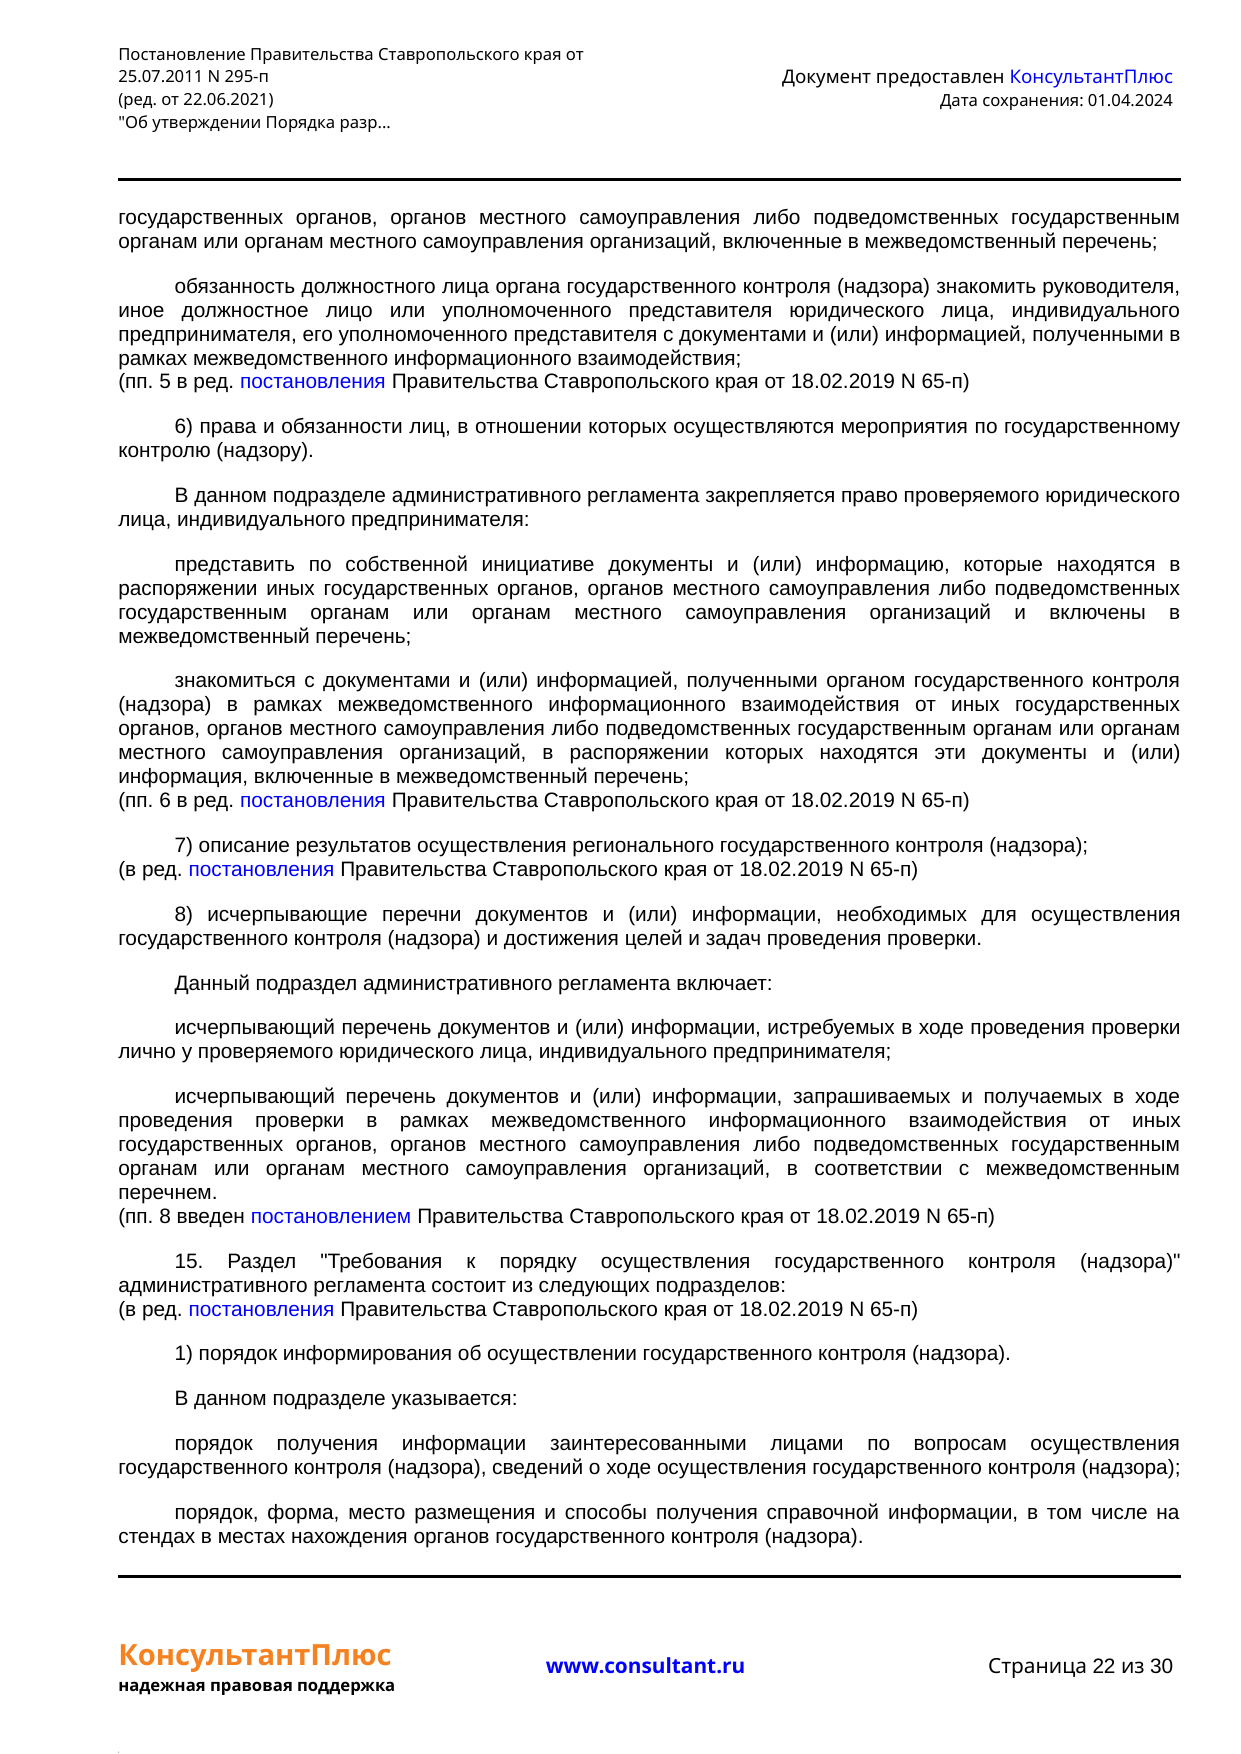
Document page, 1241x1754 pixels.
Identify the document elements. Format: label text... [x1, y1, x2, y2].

text В данном подразделе указывается: [118, 1386, 1181, 1410]
text знакомиться с документами и (или) информацией, полученными органом государственного контроля (надзора) в рамках межведомственного информационного взаимодействия от иных государственных органов, органов местного самоуправления либо подведомственных государственным органам или органам местного самоуправления организаций, в распоряжении которых находятся эти документы и (или) информация, включенные в межведомственный перечень; [118, 668, 1181, 788]
text порядок получения информации заинтересованными лицами по вопросам осуществления государственного контроля (надзора), сведений о ходе осуществления государственного контроля (надзора); [118, 1431, 1181, 1479]
text В данном подразделе административного регламента закрепляется право проверяемого юридического лица, индивидуального предпринимателя: [118, 483, 1181, 531]
text исчерпывающий перечень документов и (или) информации, запрашиваемых и получаемых в ходе проведения проверки в рамках межведомственного информационного взаимодействия от иных государственных органов, органов местного самоуправления либо подведомственных государственным органам или органам местного самоуправления организаций, в соответствии с межведомственным перечнем. [118, 1084, 1181, 1204]
text порядок, форма, место размещения и способы получения справочной информации, в том числе на стендах в местах нахождения органов государственного контроля (надзора). [118, 1499, 1181, 1547]
text (в ред. постановления Правительства Ставропольского края от 18.02.2019 N 65-п) [118, 857, 1181, 881]
text 7) описание результатов осуществления регионального государственного контроля (надзора); [118, 833, 1181, 857]
text (пп. 5 в ред. постановления Правительства Ставропольского края от 18.02.2019 N 65-п) [118, 369, 1181, 393]
text 6) права и обязанности лиц, в отношении которых осуществляются мероприятия по государственному контролю (надзору). [118, 414, 1181, 462]
text Данный подраздел административного регламента включает: [118, 970, 1181, 994]
text представить по собственной инициативе документы и (или) информацию, которые находятся в распоряжении иных государственных органов, органов местного самоуправления либо подведомственных государственным органам или органам местного самоуправления организаций и включены в межведомственный перечень; [118, 552, 1181, 647]
text обязанность должностного лица органа государственного контроля (надзора) знакомить руководителя, иное должностное лицо или уполномоченного представителя юридического лица, индивидуального предпринимателя, его уполномоченного представителя с документами и (или) информацией, полученными в рамках межведомственного информационного взаимодействия; [118, 273, 1181, 369]
text (пп. 8 введен постановлением Правительства Ставропольского края от 18.02.2019 N 65-п) [118, 1204, 1181, 1228]
text исчерпывающий перечень документов и (или) информации, истребуемых в ходе проведения проверки лично у проверяемого юридического лица, индивидуального предпринимателя; [118, 1015, 1181, 1063]
text 8) исчерпывающие перечни документов и (или) информации, необходимых для осуществления государственного контроля (надзора) и достижения целей и задач проведения проверки. [118, 902, 1181, 949]
text (пп. 6 в ред. постановления Правительства Ставропольского края от 18.02.2019 N 65-п) [118, 788, 1181, 812]
text 15. Раздел "Требования к порядку осуществления государственного контроля (надзора)" административного регламента состоит из следующих подразделов: [118, 1248, 1181, 1296]
text (в ред. постановления Правительства Ставропольского края от 18.02.2019 N 65-п) [118, 1296, 1181, 1320]
text 1) порядок информирования об осуществлении государственного контроля (надзора). [118, 1341, 1181, 1365]
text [118, 205, 1181, 253]
